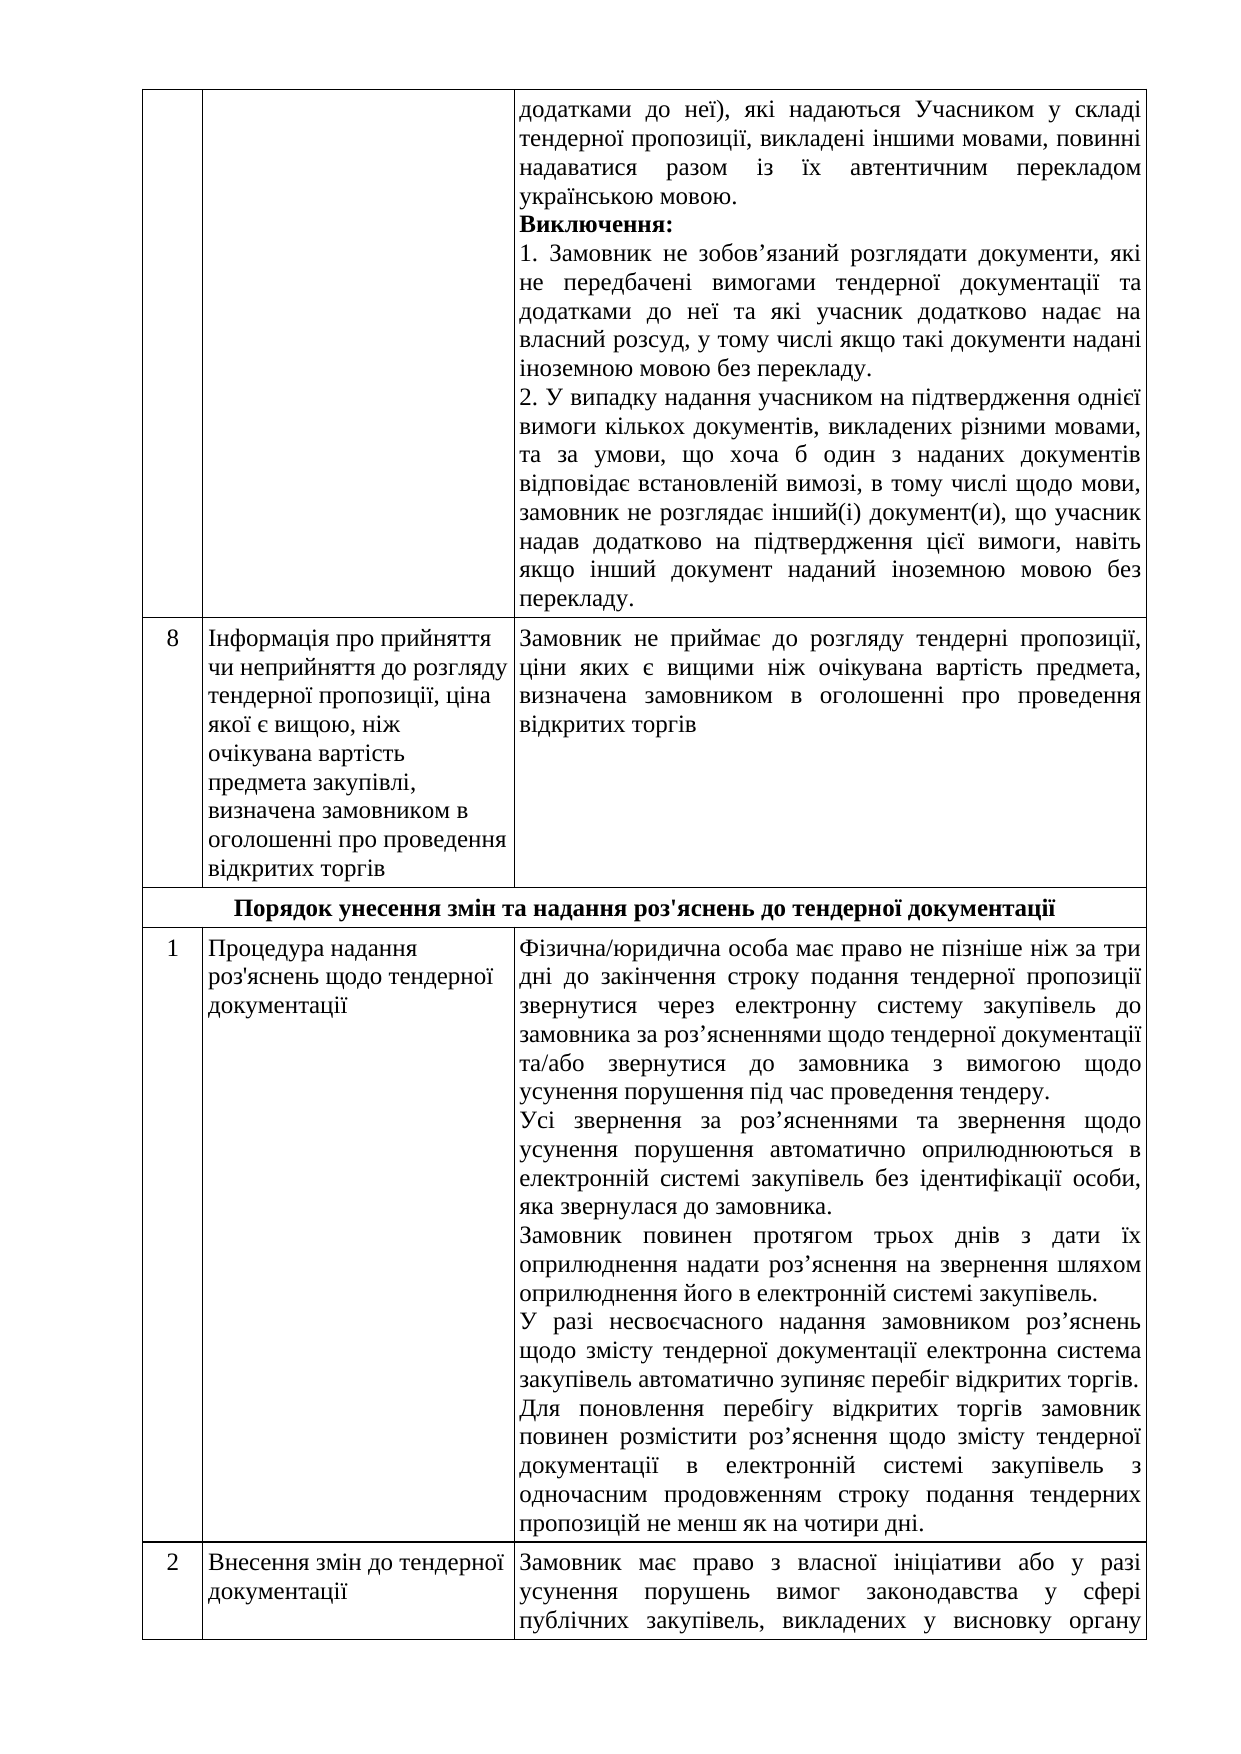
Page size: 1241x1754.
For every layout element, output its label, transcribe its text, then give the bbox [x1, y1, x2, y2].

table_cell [203, 1543, 514, 1639]
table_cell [515, 90, 1146, 617]
table_cell 2 [143, 1543, 202, 1639]
table_cell Процедура надання роз'яснень щодо тендерної документації [203, 928, 514, 1541]
table_cell 1 [143, 928, 202, 1541]
table_cell 7 [143, 90, 202, 617]
table_cell 8 [143, 618, 202, 887]
table_cell Фізична/юридична особа має право не пізніше ніж за три дні до закінчення строку подання тендерної пропозиції звернутися через електронну систему закупівель до замовника за роз’ясненнями щодо тендерної документації та/або звернутися до замовника з вимогою щодо усунення порушення під час проведення тендеру. Усі звернення за роз’ясненнями та звернення щодо усунення порушення автоматично оприлюднюються в електронній системі закупівель без ідентифікації особи, яка звернулася до замовника. Замовник повинен протягом трьох днів з дати їх оприлюднення надати роз’яснення на звернення шляхом оприлюднення його в електронній системі закупівель. У разі несвоєчасного надання замовником роз’яснень щодо змісту тендерної документації електронна система закупівель автоматично зупиняє перебіг відкритих торгів. Для поновлення перебігу відкритих торгів замовник повинен розмістити роз’яснення щодо змісту тендерної документації в електронній системі закупівель з одночасним продовженням строку подання тендерних пропозицій не менш як на чотири дні. [515, 928, 1146, 1541]
table_cell Інформація про прийняття чи неприйняття до розгляду тендерної пропозиції, ціна якої є вищою, ніж очікувана вартість предмета закупівлі, визначена замовником в оголошенні про проведення відкритих торгів [203, 618, 514, 887]
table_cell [515, 1543, 1146, 1639]
table_cell Порядок унесення змін та надання роз'яснень до тендерної документації [143, 888, 1146, 927]
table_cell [203, 90, 514, 617]
table_cell Замовник не приймає до розгляду тендерні пропозиції, ціни яких є вищими ніж очікувана вартість предмета, визначена замовником в оголошенні про проведення відкритих торгів [515, 618, 1146, 887]
